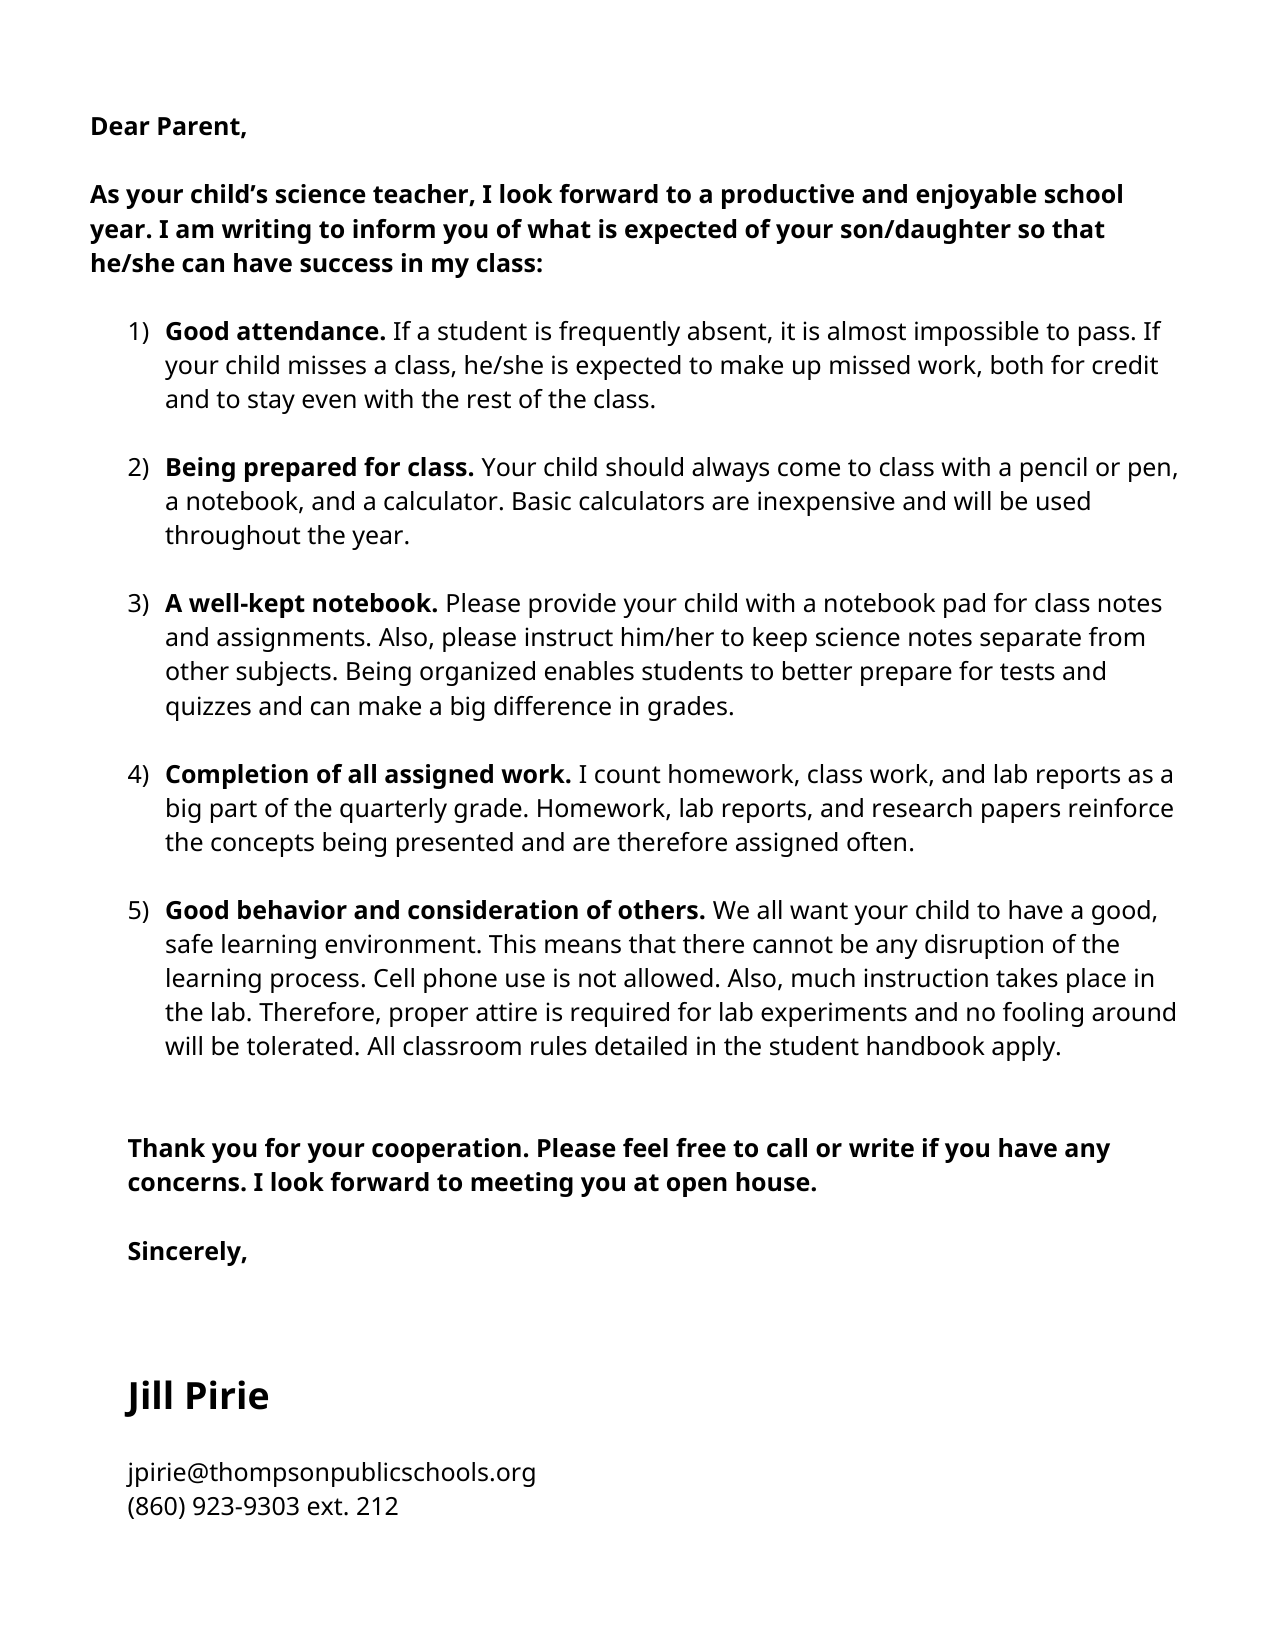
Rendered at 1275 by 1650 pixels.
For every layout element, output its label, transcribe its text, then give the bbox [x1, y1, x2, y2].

list Good attendance. If a student is frequently absent, it is almost impossible to pass. If your child misses a class, he/she is expected to make up missed work, both for credit and to stay even with the rest of the class. [127, 313, 1185, 416]
text Dear Parent, [90, 109, 1185, 143]
list A well-kept notebook. Please provide your child with a notebook pad for class notes and assignments. Also, please instruct him/her to keep science notes separate from other subjects. Being organized enables students to better prepare for tests and quizzes and can make a big difference in grades. [127, 586, 1185, 722]
text As your child’s science teacher, I look forward to a productive and enjoyable school year. I am writing to inform you of what is expected of your son/daughter so that he/she can have success in my class: [90, 177, 1185, 279]
text (860) 923-9303 ext. 212 [90, 1488, 1185, 1523]
list Being prepared for class. Your child should always come to class with a pencil or pen, a notebook, and a calculator. Basic calculators are inexpensive and will be used throughout the year. [127, 450, 1185, 552]
text Jill Pirie [127, 1369, 1185, 1420]
text Thank you for your cooperation. Please feel free to call or write if you have any concerns. I look forward to meeting you at open house. [127, 1131, 1185, 1199]
list Completion of all assigned work. I count homework, class work, and lab reports as a big part of the quarterly grade. Homework, lab reports, and research papers reinforce the concepts being presented and are therefore assigned often. [127, 756, 1185, 858]
list Good behavior and consideration of others. We all want your child to have a good, safe learning environment. This means that there cannot be any disruption of the learning process. Cell phone use is not allowed. Also, much instruction takes place in the lab. Therefore, proper attire is required for lab experiments and no fooling around will be tolerated. All classroom rules detailed in the student handbook apply. [127, 892, 1185, 1063]
text jpirie@thompsonpublicschools.org [90, 1454, 1185, 1488]
text Sincerely, [127, 1233, 1185, 1267]
